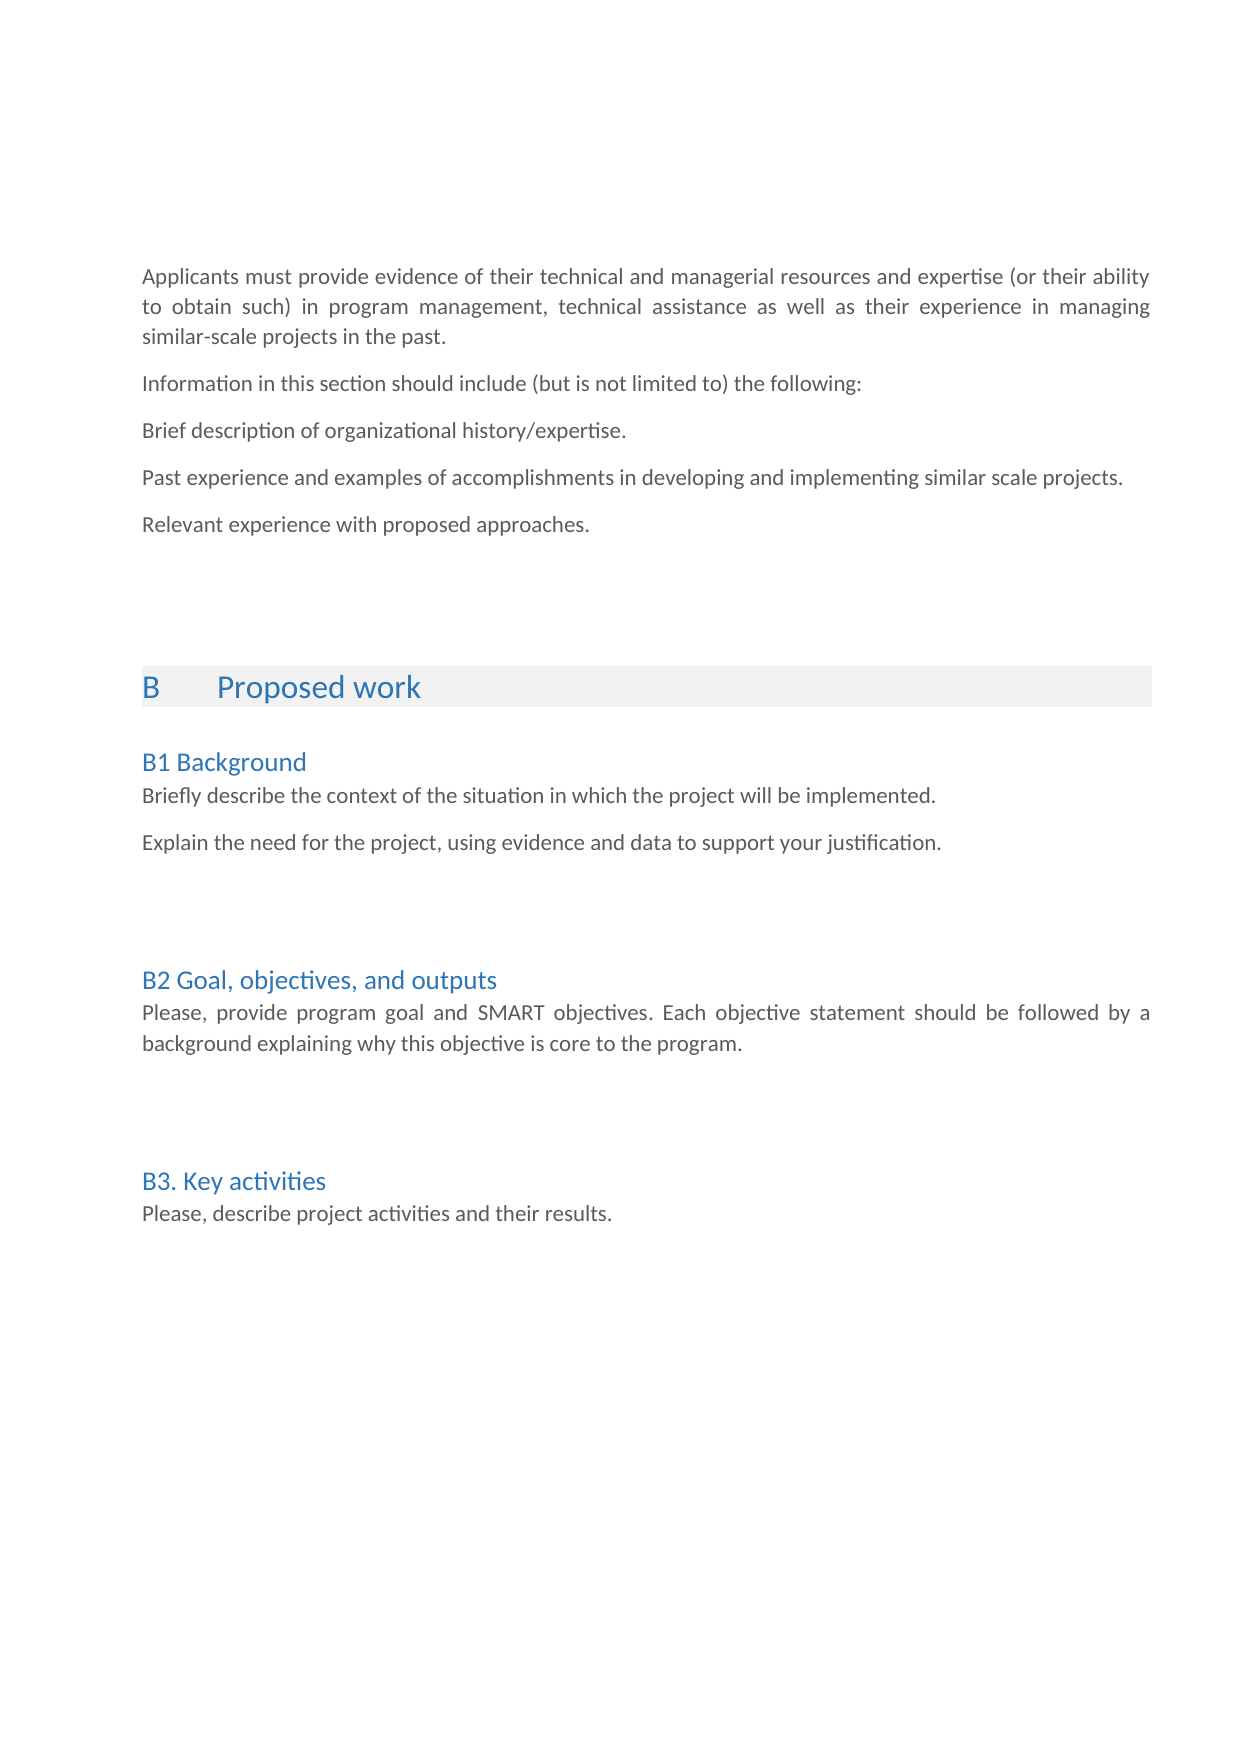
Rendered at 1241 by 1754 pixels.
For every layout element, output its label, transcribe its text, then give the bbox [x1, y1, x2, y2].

text B1 Background [142, 745, 1152, 778]
text B Proposed work [142, 666, 1152, 707]
subtitle Information in this section should include (but is not limited to) the following: [142, 369, 1152, 397]
subtitle Applicants must provide evidence of their technical and managerial resources and expertise (or their ability to obtain such) in program management, technical assistance as well as their experience in managing similar-scale projects in the past. [142, 262, 1152, 351]
subtitle Brief description of organizational history/expertise. [142, 416, 1152, 444]
subtitle Relevant experience with proposed approaches. [142, 510, 1152, 538]
text B2 Goal, objectives, and outputs [142, 963, 1152, 996]
subtitle Explain the need for the project, using evidence and data to support your justification. [142, 828, 1152, 856]
subtitle Past experience and examples of accomplishments in developing and implementing similar scale projects. [142, 463, 1152, 491]
subtitle Please, provide program goal and SMART objectives. Each objective statement should be followed by a background explaining why this objective is core to the program. [142, 998, 1152, 1057]
subtitle Please, describe project activities and their results. [142, 1199, 1152, 1227]
subtitle Briefly describe the context of the situation in which the project will be implemented. [142, 781, 1152, 809]
text B3. Key activities [142, 1164, 1152, 1197]
